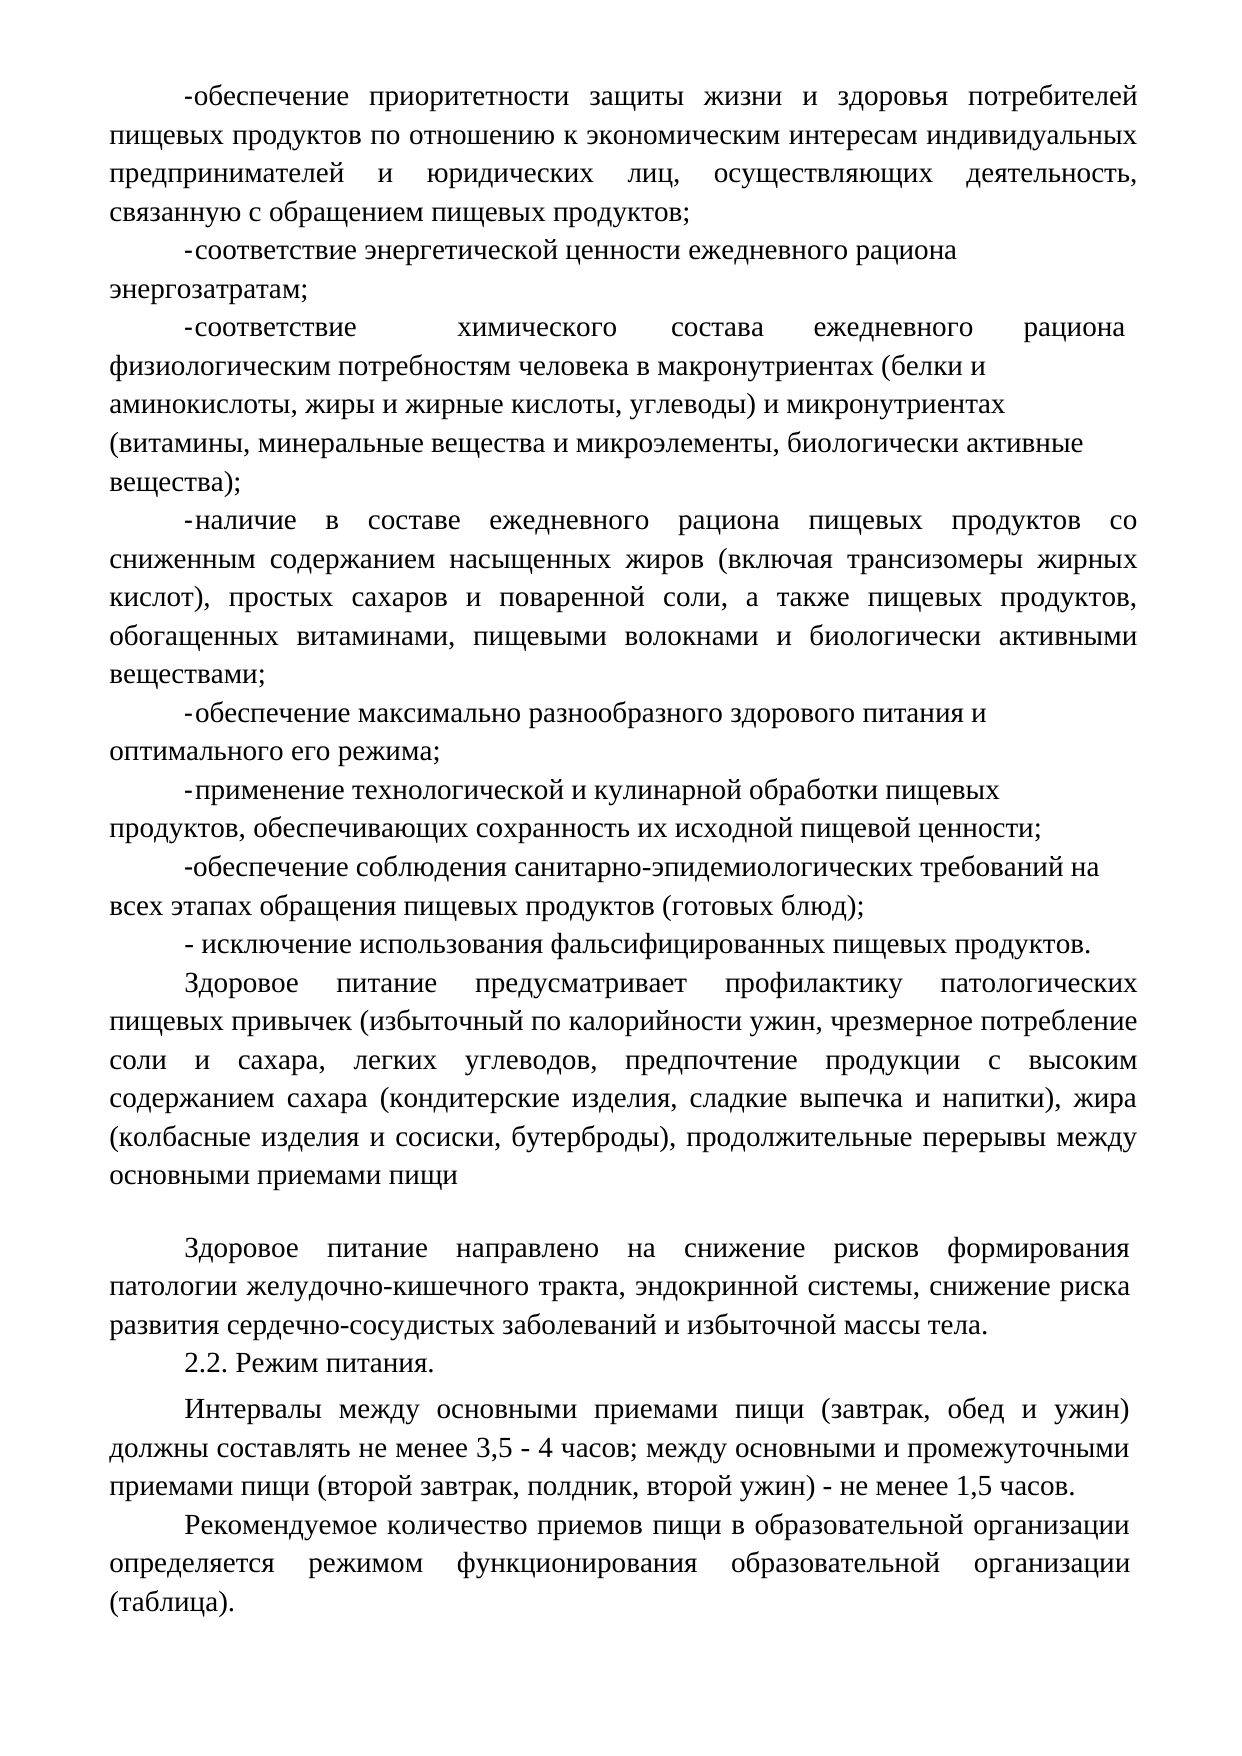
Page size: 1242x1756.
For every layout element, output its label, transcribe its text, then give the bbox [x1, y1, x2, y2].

list обеспечение соблюдения санитарно-эпидемиологических требований на всех этапах обращения пищевых продуктов (готовых блюд); [109, 849, 1138, 921]
list обеспечение максимально разнообразного здорового питания и оптимального его режима; [109, 695, 1138, 767]
list соответствие химического состава ежедневного рациона физиологическим потребностям человека в макронутриентах (белки и аминокислоты, жиры и жирные кислоты, углеводы) и микронутриентах (витамины, минеральные вещества и микроэлементы, биологически активные вещества); [109, 309, 1138, 497]
text Интервалы между основными приемами пищи (завтрак, обед и ужин) должны составлять не менее 3,5 - 4 часов; между основными и промежуточными приемами пищи (второй завтрак, полдник, второй ужин) - не менее 1,5 часов. [109, 1391, 1131, 1502]
list соответствие энергетической ценности ежедневного рациона энергозатратам; [109, 232, 1138, 304]
list обеспечение приоритетности защиты жизни и здоровья потребителей пищевых продуктов по отношению к экономическим интересам индивидуальных предпринимателей и юридических лиц, осуществляющих деятельность, связанную с обращением пищевых продуктов; [109, 78, 1138, 227]
text Здоровое питание предусматривает профилактику патологических пищевых привычек (избыточный по калорийности ужин, чрезмерное потребление соли и сахара, легких углеводов, предпочтение продукции с высоким содержанием сахара (кондитерские изделия, сладкие выпечка и напитки), жира (колбасные изделия и сосиски, бутерброды), продолжительные перерывы между основными приемами пищи [109, 965, 1138, 1191]
text 2.2. Режим питания. [184, 1345, 1138, 1379]
list применение технологической и кулинарной обработки пищевых продуктов, обеспечивающих сохранность их исходной пищевой ценности; [109, 772, 1138, 844]
text Рекомендуемое количество приемов пищи в образовательной организации определяется режимом функционирования образовательной организации (таблица). [109, 1507, 1131, 1618]
text - исключение использования фальсифицированных пищевых продуктов. [184, 926, 1138, 960]
text Здоровое питание направлено на снижение рисков формирования патологии желудочно-кишечного тракта, эндокринной системы, снижение риска развития сердечно-сосудистых заболеваний и избыточной массы тела. [109, 1230, 1131, 1340]
list наличие в составе ежедневного рациона пищевых продуктов со сниженным содержанием насыщенных жиров (включая трансизомеры жирных кислот), простых сахаров и поваренной соли, а также пищевых продуктов, обогащенных витаминами, пищевыми волокнами и биологически активными веществами; [109, 502, 1138, 690]
